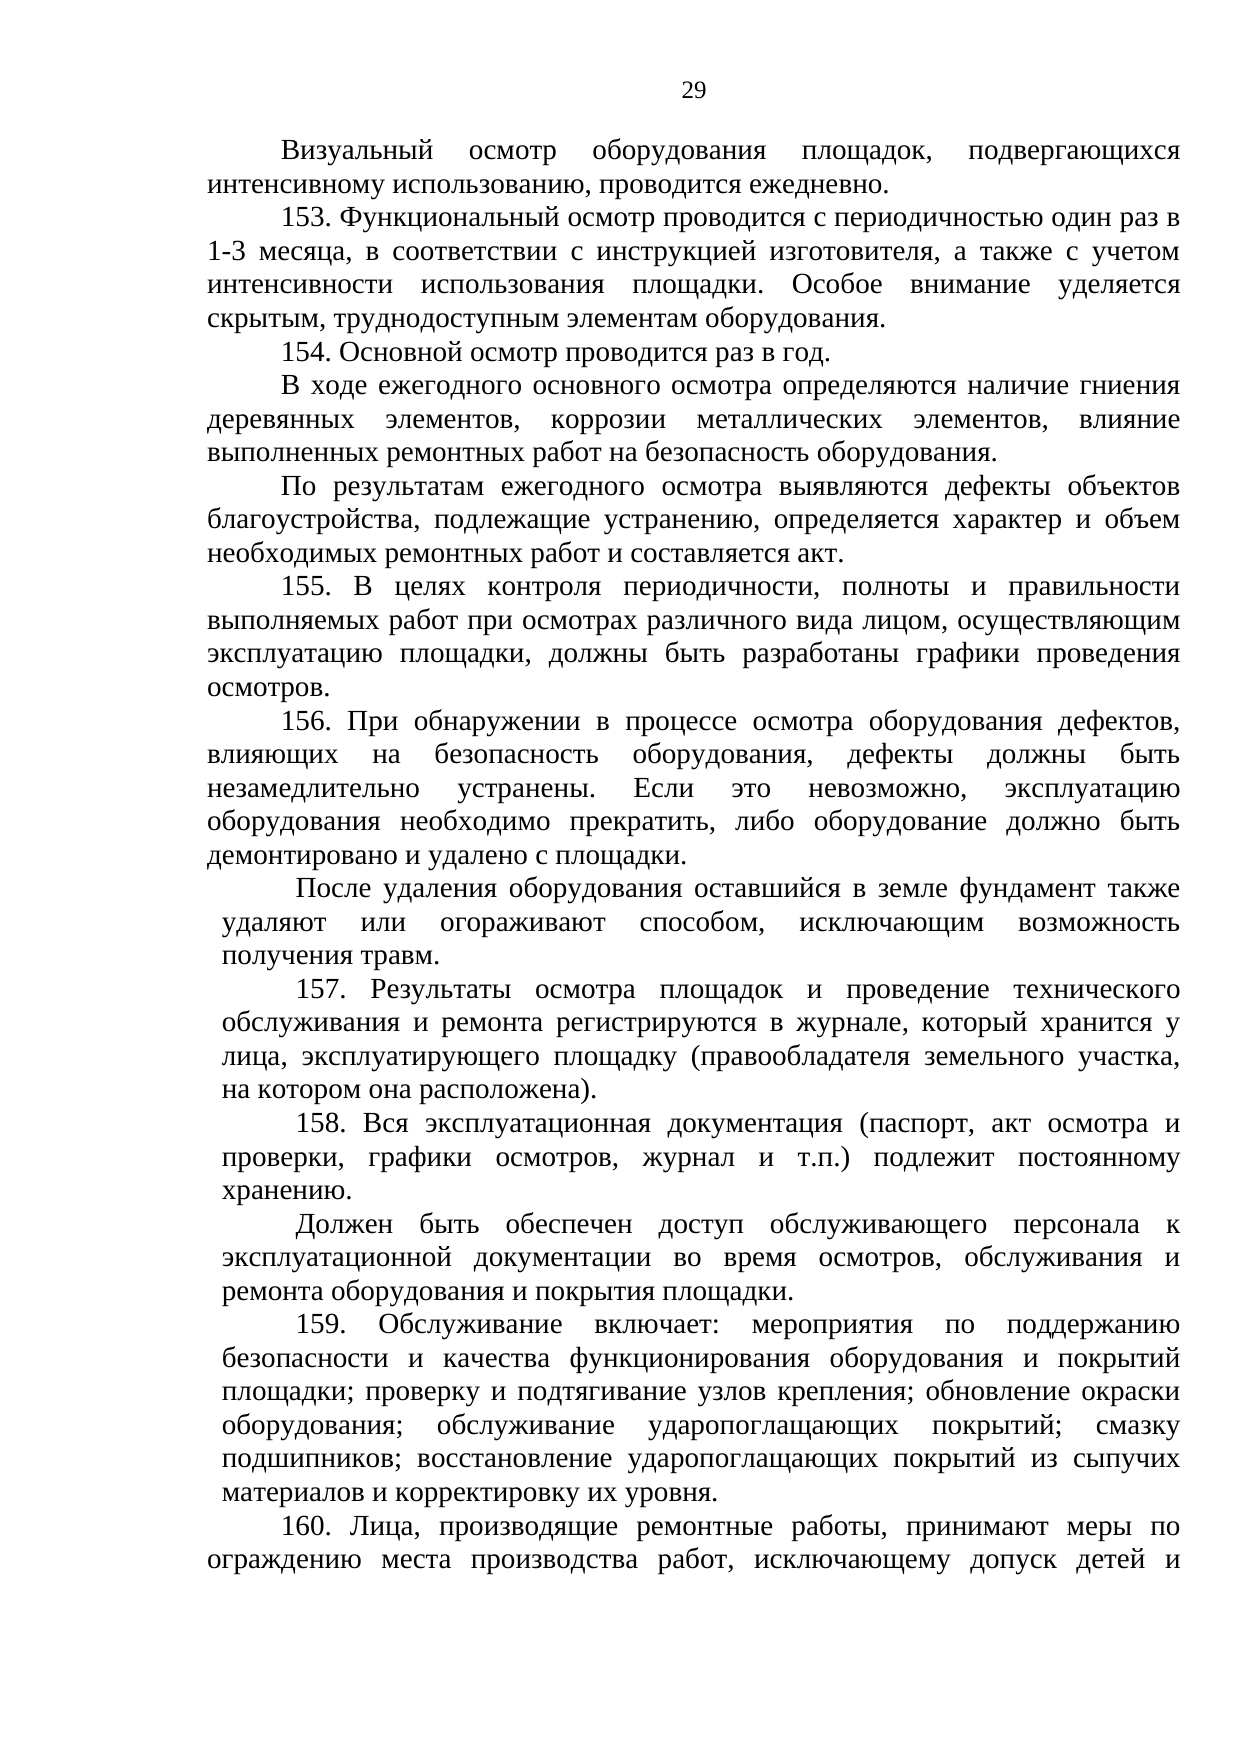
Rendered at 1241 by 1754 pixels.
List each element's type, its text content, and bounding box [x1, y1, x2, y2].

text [207, 1508, 1181, 1575]
text По результатам ежегодного осмотра выявляются дефекты объектов благоустройства, подлежащие устранению, определяется характер и объем необходимых ремонтных работ и составляется акт. [207, 468, 1181, 568]
text 154. Основной осмотр проводится раз в год. [207, 334, 1181, 367]
text Визуальный осмотр оборудования площадок, подвергающихся интенсивному использованию, проводится ежедневно. [207, 132, 1181, 199]
text После удаления оборудования оставшийся в земле фундамент также удаляют или огораживают способом, исключающим возможность получения травм. [222, 870, 1181, 971]
text 153. Функциональный осмотр проводится с периодичностью один раз в 1-3 месяца, в соответствии с инструкцией изготовителя, а также с учетом интенсивности использования площадки. Особое внимание уделяется скрытым, труднодоступным элементам оборудования. [207, 199, 1181, 334]
text 159. Обслуживание включает: мероприятия по поддержанию безопасности и качества функционирования оборудования и покрытий площадки; проверку и подтягивание узлов крепления; обновление окраски оборудования; обслуживание ударопоглащающих покрытий; смазку подшипников; восстановление ударопоглащающих покрытий из сыпучих материалов и корректировку их уровня. [222, 1306, 1181, 1508]
text 157. Результаты осмотра площадок и проведение технического обслуживания и ремонта регистрируются в журнале, который хранится у лица, эксплуатирующего площадку (правообладателя земельного участка, на котором она расположена). [222, 971, 1181, 1105]
text 155. В целях контроля периодичности, полноты и правильности выполняемых работ при осмотрах различного вида лицом, осуществляющим эксплуатацию площадки, должны быть разработаны графики проведения осмотров. [207, 568, 1181, 703]
text 158. Вся эксплуатационная документация (паспорт, акт осмотра и проверки, графики осмотров, журнал и т.п.) подлежит постоянному хранению. [222, 1105, 1181, 1206]
text Должен быть обеспечен доступ обслуживающего персонала к эксплуатационной документации во время осмотров, обслуживания и ремонта оборудования и покрытия площадки. [222, 1206, 1181, 1306]
text 156. При обнаружении в процессе осмотра оборудования дефектов, влияющих на безопасность оборудования, дефекты должны быть незамедлительно устранены. Если это невозможно, эксплуатацию оборудования необходимо прекратить, либо оборудование должно быть демонтировано и удалено с площадки. [207, 703, 1181, 870]
text В ходе ежегодного основного осмотра определяются наличие гниения деревянных элементов, коррозии металлических элементов, влияние выполненных ремонтных работ на безопасность оборудования. [207, 367, 1181, 468]
